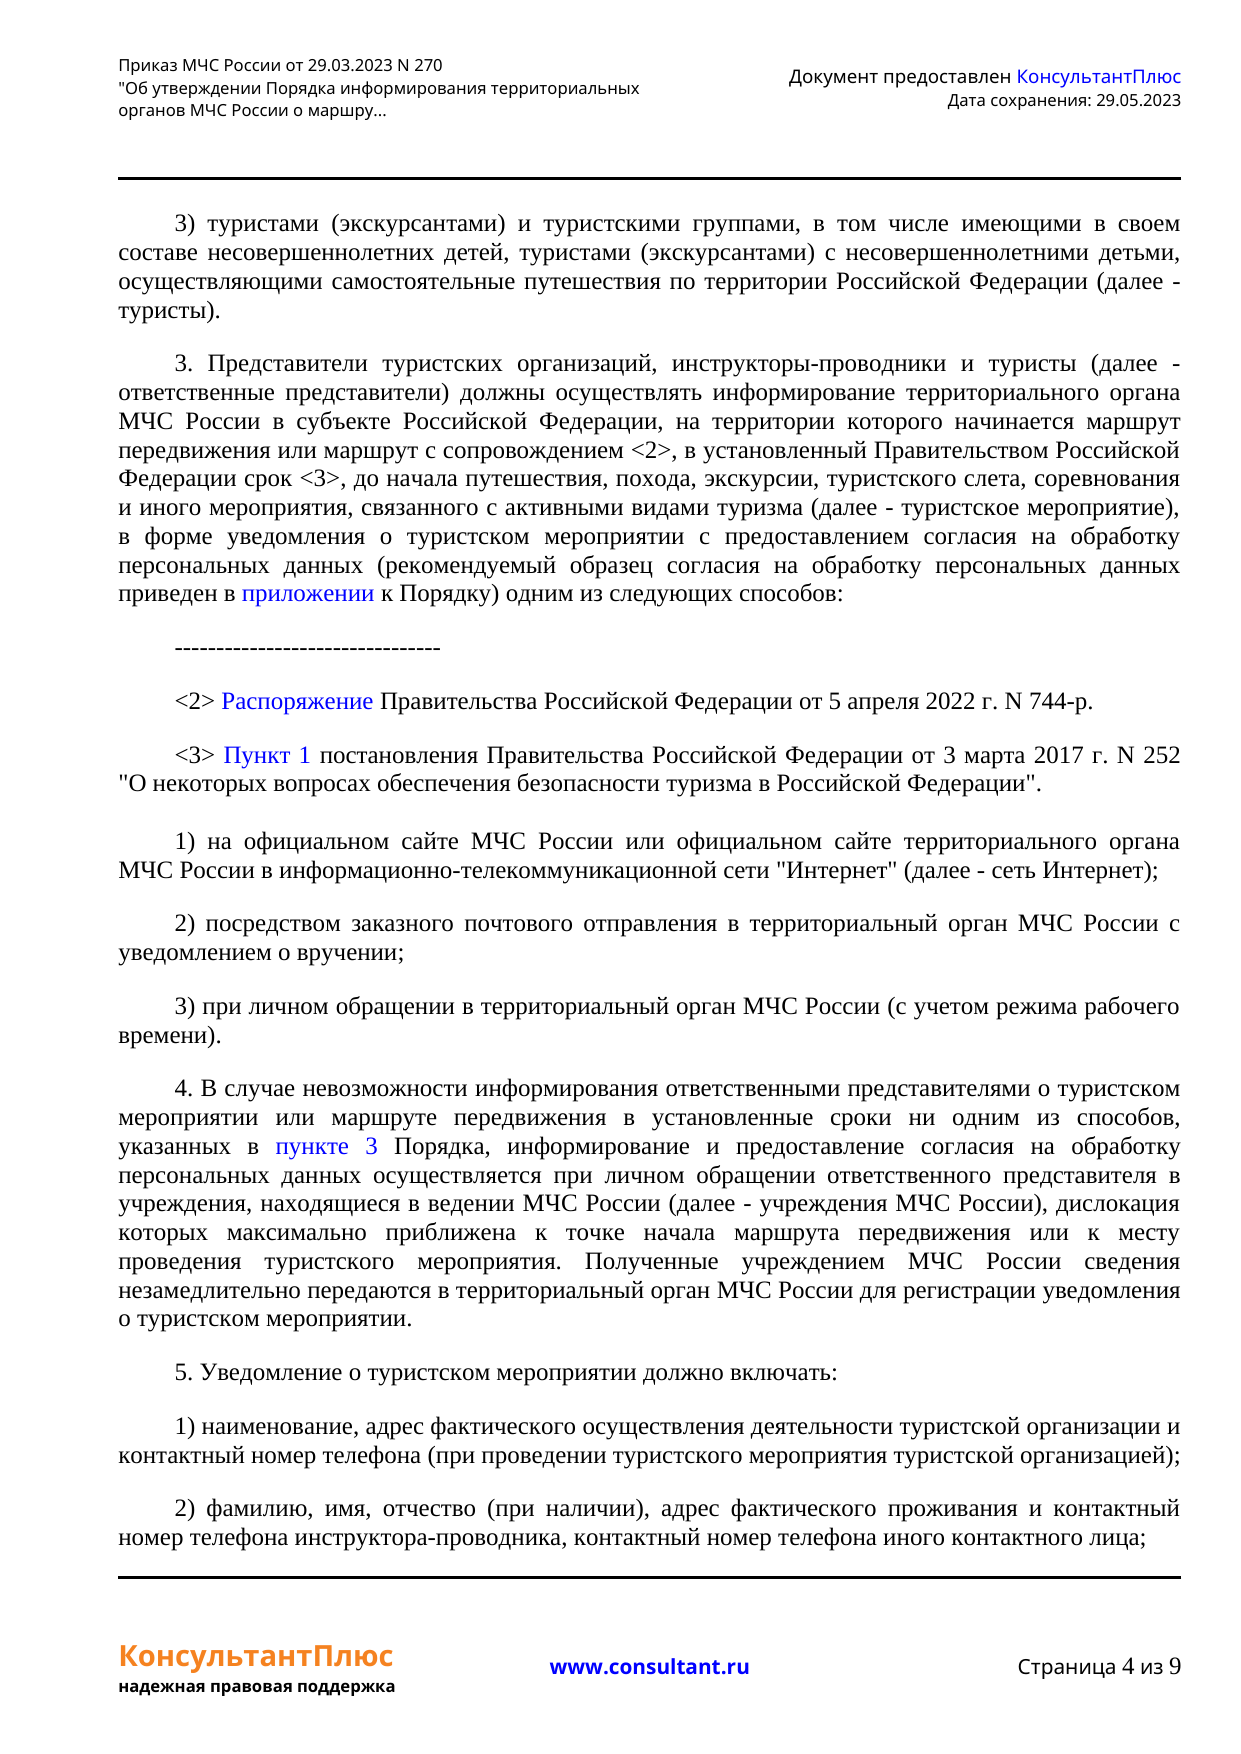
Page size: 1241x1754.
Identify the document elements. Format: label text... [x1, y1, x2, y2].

text 2) посредством заказного почтового отправления в территориальный орган МЧС России с уведомлением о вручении; [118, 908, 1181, 966]
text 3) туристами (экскурсантами) и туристскими группами, в том числе имеющими в своем составе несовершеннолетних детей, туристами (экскурсантами) с несовершеннолетними детьми, осуществляющими самостоятельные путешествия по территории Российской Федерации (далее - туристы). [118, 208, 1181, 323]
text 1) наименование, адрес фактического осуществления деятельности туристской организации и контактный номер телефона (при проведении туристского мероприятия туристской организацией); [118, 1411, 1181, 1468]
text 5. Уведомление о туристском мероприятии должно включать: [118, 1357, 1181, 1386]
text 4. В случае невозможности информирования ответственными представителями о туристском мероприятии или маршруте передвижения в установленные сроки ни одним из способов, указанных в пункте 3 Порядка, информирование и предоставление согласия на обработку персональных данных осуществляется при личном обращении ответственного представителя в учреждения, находящиеся в ведении МЧС России (далее - учреждения МЧС России), дислокация которых максимально приближена к точке начала маршрута передвижения или к месту проведения туристского мероприятия. Полученные учреждением МЧС России сведения незамедлительно передаются в территориальный орган МЧС России для регистрации уведомления о туристском мероприятии. [118, 1073, 1181, 1332]
text <2> Распоряжение Правительства Российской Федерации от 5 апреля 2022 г. N 744-р. [118, 686, 1181, 715]
text -------------------------------- [118, 632, 1181, 661]
text 3. Представители туристских организаций, инструкторы-проводники и туристы (далее - ответственные представители) должны осуществлять информирование территориального органа МЧС России в субъекте Российской Федерации, на территории которого начинается маршрут передвижения или маршрут с сопровождением <2>, в установленный Правительством Российской Федерации срок <3>, до начала путешествия, похода, экскурсии, туристского слета, соревнования и иного мероприятия, связанного с активными видами туризма (далее - туристское мероприятие), в форме уведомления о туристском мероприятии с предоставлением согласия на обработку персональных данных (рекомендуемый образец согласия на обработку персональных данных приведен в приложении к Порядку) одним из следующих способов: [118, 348, 1181, 607]
text 2) фамилию, имя, отчество (при наличии), адрес фактического проживания и контактный номер телефона инструктора-проводника, контактный номер телефона иного контактного лица; [118, 1493, 1181, 1551]
text <3> Пункт 1 постановления Правительства Российской Федерации от 3 марта 2017 г. N 252 "О некоторых вопросах обеспечения безопасности туризма в Российской Федерации". [118, 740, 1181, 797]
text 1) на официальном сайте МЧС России или официальном сайте территориального органа МЧС России в информационно-телекоммуникационной сети "Интернет" (далее - сеть Интернет); [118, 826, 1181, 883]
text 3) при личном обращении в территориальный орган МЧС России (с учетом режима рабочего времени). [118, 991, 1181, 1048]
